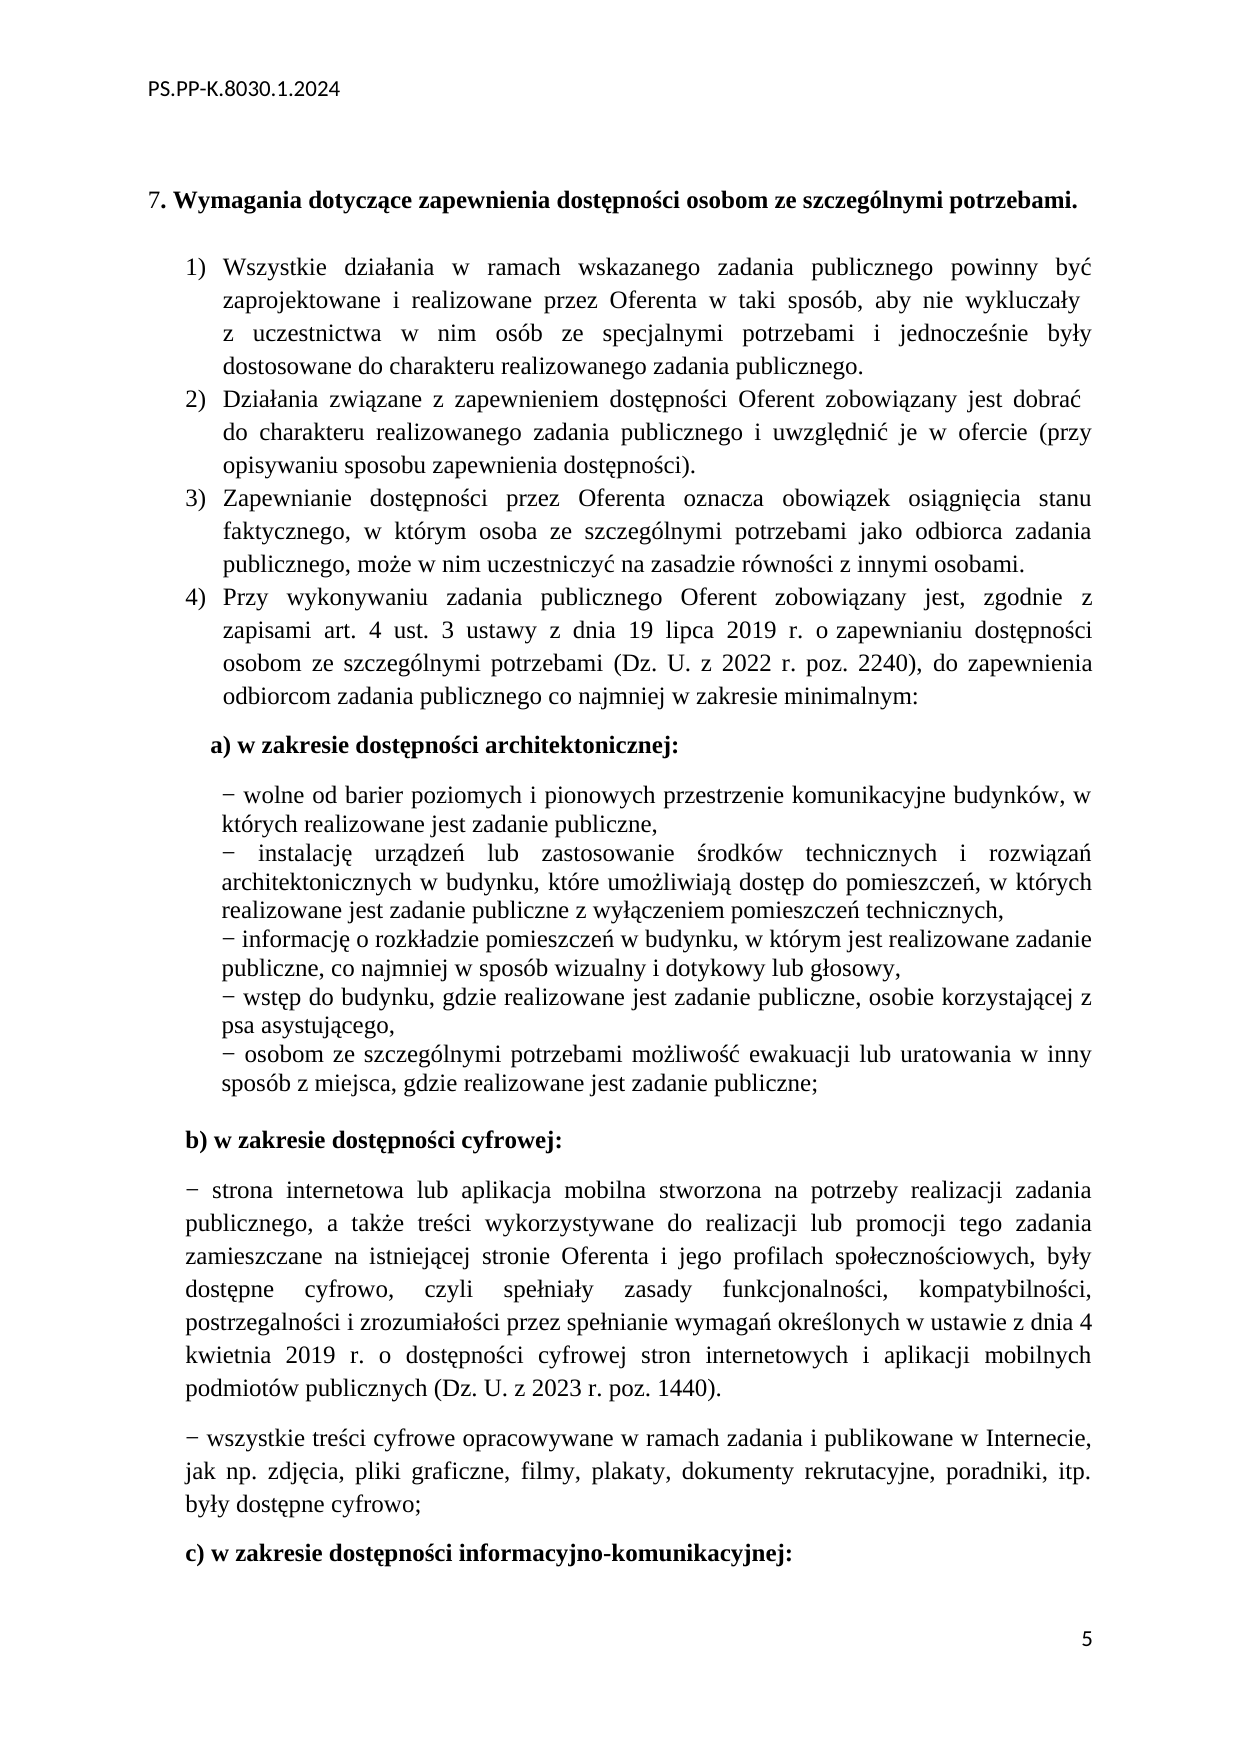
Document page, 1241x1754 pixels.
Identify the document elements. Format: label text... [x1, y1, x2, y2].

text b) w zakresie dostępności cyfrowej: [185, 1125, 1093, 1154]
text 7. Wymagania dotyczące zapewnienia dostępności osobom ze szczególnymi potrzebami. [148, 186, 1093, 214]
text a) w zakresie dostępności architektonicznej: [148, 731, 1093, 759]
text c) w zakresie dostępności informacyjno-komunikacyjnej: [185, 1538, 1093, 1567]
list Przy wykonywaniu zadania publicznego Oferent zobowiązany jest, zgodnie z zapisami art. 4 ust. 3 ustawy z dnia 19 lipca 2019 r. o zapewnianiu dostępności osobom ze szczególnymi potrzebami (Dz. U. z 2022 r. poz. 2240), do zapewnienia odbiorcom zadania publicznego co najmniej w zakresie minimalnym: [185, 582, 1093, 710]
list Działania związane z zapewnieniem dostępności Oferent zobowiązany jest dobrać do charakteru realizowanego zadania publicznego i uwzględnić je w ofercie (przy opisywaniu sposobu zapewnienia dostępności). [185, 384, 1093, 478]
list Wszystkie działania w ramach wskazanego zadania publicznego powinny być zaprojektowane i realizowane przez Oferenta w taki sposób, aby nie wykluczały z uczestnictwa w nim osób ze specjalnymi potrzebami i jednocześnie były dostosowane do charakteru realizowanego zadania publicznego. [185, 252, 1093, 379]
list Zapewnianie dostępności przez Oferenta oznacza obowiązek osiągnięcia stanu faktycznego, w którym osoba ze szczególnymi potrzebami jako odbiorca zadania publicznego, może w nim uczestniczyć na zasadzie równości z innymi osobami. [185, 483, 1093, 578]
text − osobom ze szczególnymi potrzebami możliwość ewakuacji lub uratowania w inny sposób z miejsca, gdzie realizowane jest zadanie publiczne; [221, 1039, 1093, 1097]
text − instalację urządzeń lub zastosowanie środków technicznych i rozwiązań architektonicznych w budynku, które umożliwiają dostęp do pomieszczeń, w których realizowane jest zadanie publiczne z wyłączeniem pomieszczeń technicznych, [221, 838, 1093, 924]
text − wszystkie treści cyfrowe opracowywane w ramach zadania i publikowane w Internecie, jak np. zdjęcia, pliki graficzne, filmy, plakaty, dokumenty rekrutacyjne, poradniki, itp. były dostępne cyfrowo; [185, 1423, 1093, 1518]
text − strona internetowa lub aplikacja mobilna stworzona na potrzeby realizacji zadania publicznego, a także treści wykorzystywane do realizacji lub promocji tego zadania zamieszczane na istniejącej stronie Oferenta i jego profilach społecznościowych, były dostępne cyfrowo, czyli spełniały zasady funkcjonalności, kompatybilności, postrzegalności i zrozumiałości przez spełnianie wymagań określonych w ustawie z dnia 4 kwietnia 2019 r. o dostępności cyfrowej stron internetowych i aplikacji mobilnych podmiotów publicznych (Dz. U. z 2023 r. poz. 1440). [185, 1175, 1093, 1402]
text − informację o rozkładzie pomieszczeń w budynku, w którym jest realizowane zadanie publiczne, co najmniej w sposób wizualny i dotykowy lub głosowy, [221, 924, 1093, 982]
text − wstęp do budynku, gdzie realizowane jest zadanie publiczne, osobie korzystającej z psa asystującego, [221, 982, 1093, 1039]
text − wolne od barier poziomych i pionowych przestrzenie komunikacyjne budynków, w których realizowane jest zadanie publiczne, [221, 780, 1093, 838]
